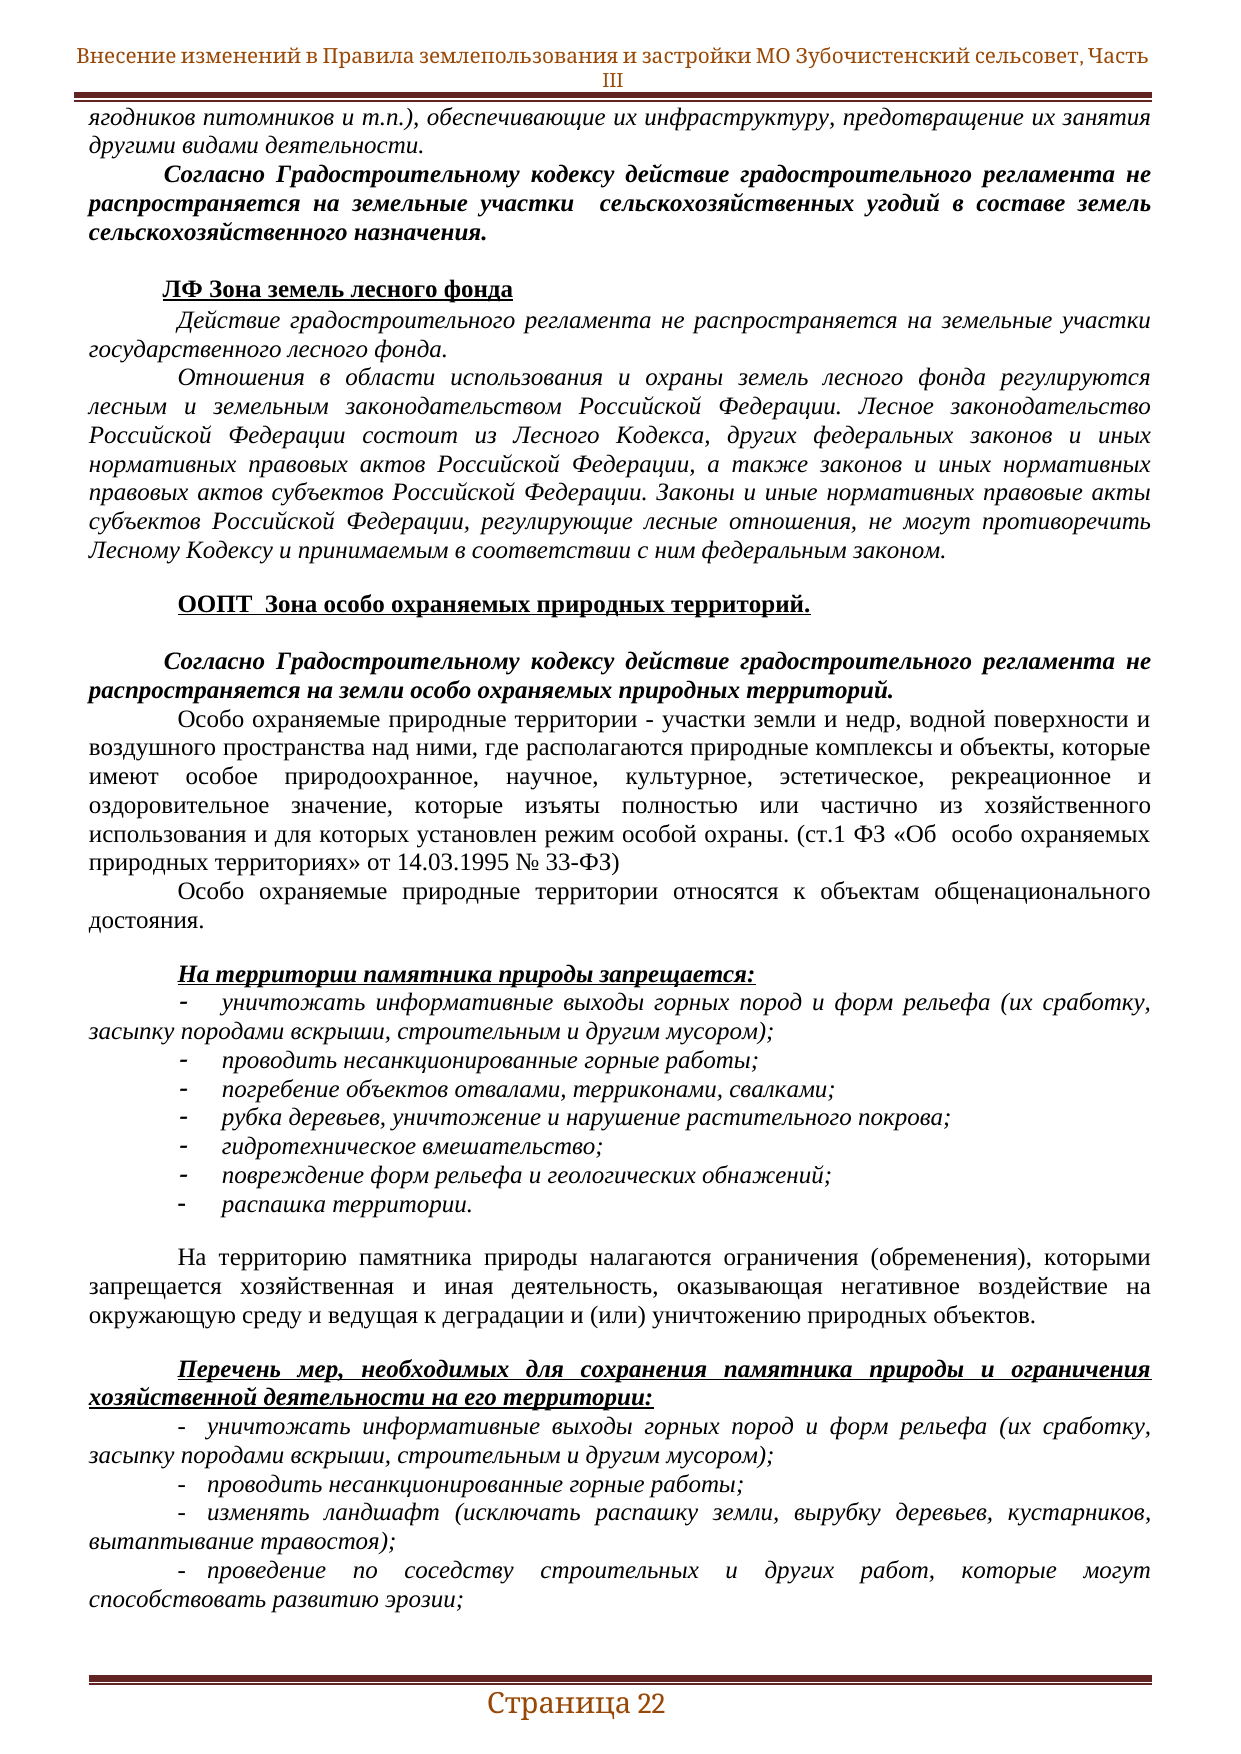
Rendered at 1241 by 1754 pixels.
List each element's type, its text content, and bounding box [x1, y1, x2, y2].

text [89, 102, 1152, 159]
list Особо охраняемые природные территории - участки земли и недр, водной поверхности и воздушного пространства над ними, где располагаются природные комплексы и объекты, которые имеют особое природоохранное, научное, культурное, эстетическое, рекреационное и оздоровительное значение, которые изъяты полностью или частично из хозяйственного использования и для которых установлен режим особой охраны. (ст.1 ФЗ «Об особо охраняемых природных территориях» от 14.03.1995 № 33-ФЗ) [89, 704, 1152, 876]
list Отношения в области использования и охраны земель лесного фонда регулируются лесным и земельным законодательством Российской Федерации. Лесное законодательство Российской Федерации состоит из Лесного Кодекса, других федеральных законов и иных нормативных правовых актов Российской Федерации, а также законов и иных нормативных правовых актов субъектов Российской Федерации. Законы и иные нормативных правовые акты субъектов Российской Федерации, регулирующие лесные отношения, не могут противоречить Лесному Кодексу и принимаемым в соответствии с ним федеральным законом. [89, 362, 1152, 564]
list проведение по соседству строительных и других работ, которые могут способствовать развитию эрозии; [89, 1555, 1152, 1612]
list Особо охраняемые природные территории относятся к объектам общенационального достояния. [89, 876, 1152, 934]
text Согласно Градостроительному кодексу действие градостроительного регламента не распространяется на земельные участки сельскохозяйственных угодий в составе земель сельскохозяйственного назначения. [89, 159, 1152, 245]
list Действие градостроительного регламента не распространяется на земельные участки государственного лесного фонда. [89, 305, 1152, 362]
list уничтожать информативные выходы горных пород и форм рельефа (их сработку, засыпку породами вскрыши, строительным и другим мусором); [89, 987, 1152, 1045]
list гидротехническое вмешательство; [89, 1131, 1152, 1160]
list изменять ландшафт (исключать распашку земли, вырубку деревьев, кустарников, вытаптывание травостоя); [89, 1497, 1152, 1555]
list распашка территории. [89, 1189, 1152, 1217]
text Согласно Градостроительному кодексу действие градостроительного регламента не распространяется на земли особо охраняемых природных территорий. [89, 646, 1152, 704]
list проводить несанкционированные горные работы; [89, 1045, 1152, 1074]
list На территории памятника природы запрещается: [89, 959, 1152, 987]
text ЛФ Зона земель лесного фонда [89, 274, 1152, 303]
list повреждение форм рельефа и геологических обнажений; [89, 1160, 1152, 1189]
list Перечень мер, необходимых для сохранения памятника природы и ограничения хозяйственной деятельности на его территории: [89, 1354, 1152, 1411]
list уничтожать информативные выходы горных пород и форм рельефа (их сработку, засыпку породами вскрыши, строительным и другим мусором); [89, 1411, 1152, 1469]
list рубка деревьев, уничтожение и нарушение растительного покрова; [89, 1102, 1152, 1131]
list погребение объектов отвалами, терриконами, свалками; [89, 1074, 1152, 1102]
text ООПТ Зона особо охраняемых природных территорий. [89, 589, 1152, 617]
list проводить несанкционированные горные работы; [89, 1469, 1152, 1497]
text На территорию памятника природы налагаются ограничения (обременения), которыми запрещается хозяйственная и иная деятельность, оказывающая негативное воздействие на окружающую среду и ведущая к деградации и (или) уничтожению природных объектов. [89, 1242, 1152, 1329]
